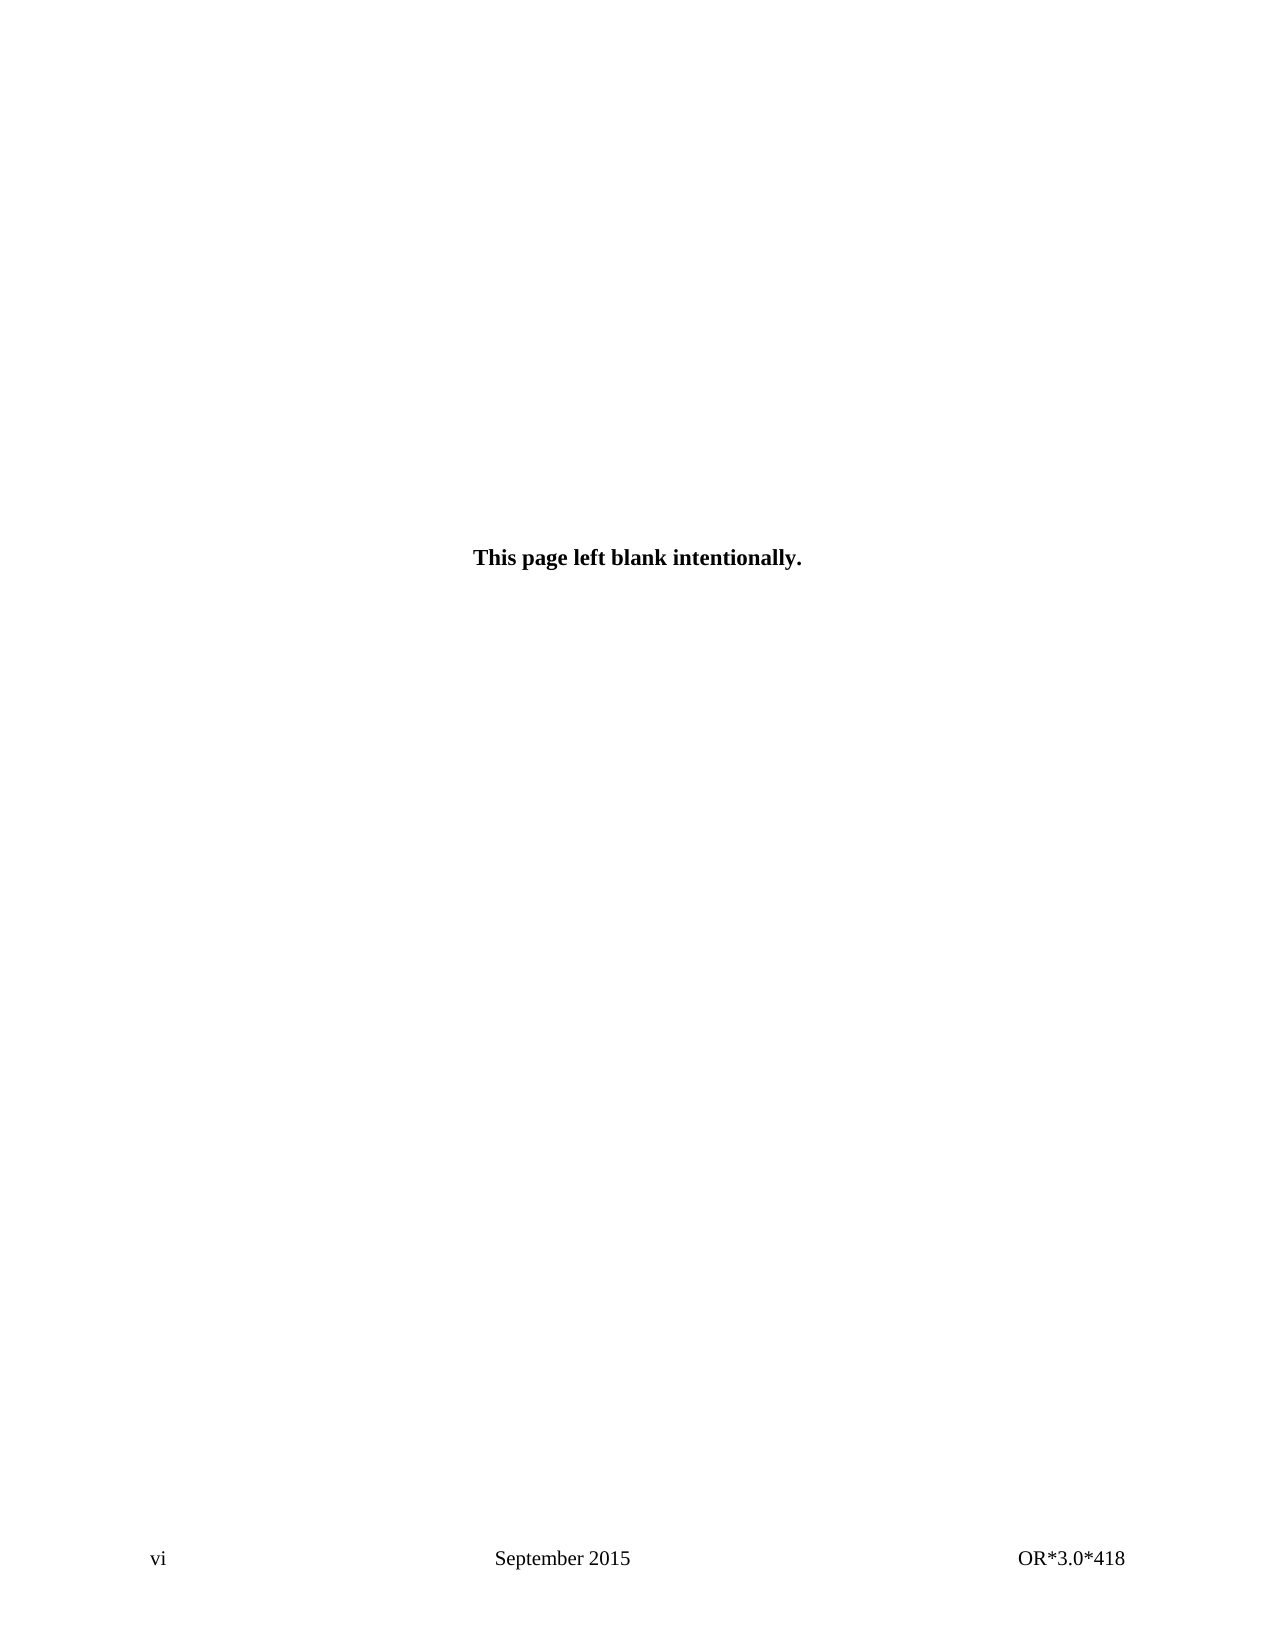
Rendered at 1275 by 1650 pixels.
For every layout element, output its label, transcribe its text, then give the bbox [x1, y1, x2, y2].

text This page left blank intentionally. [150, 544, 1125, 571]
